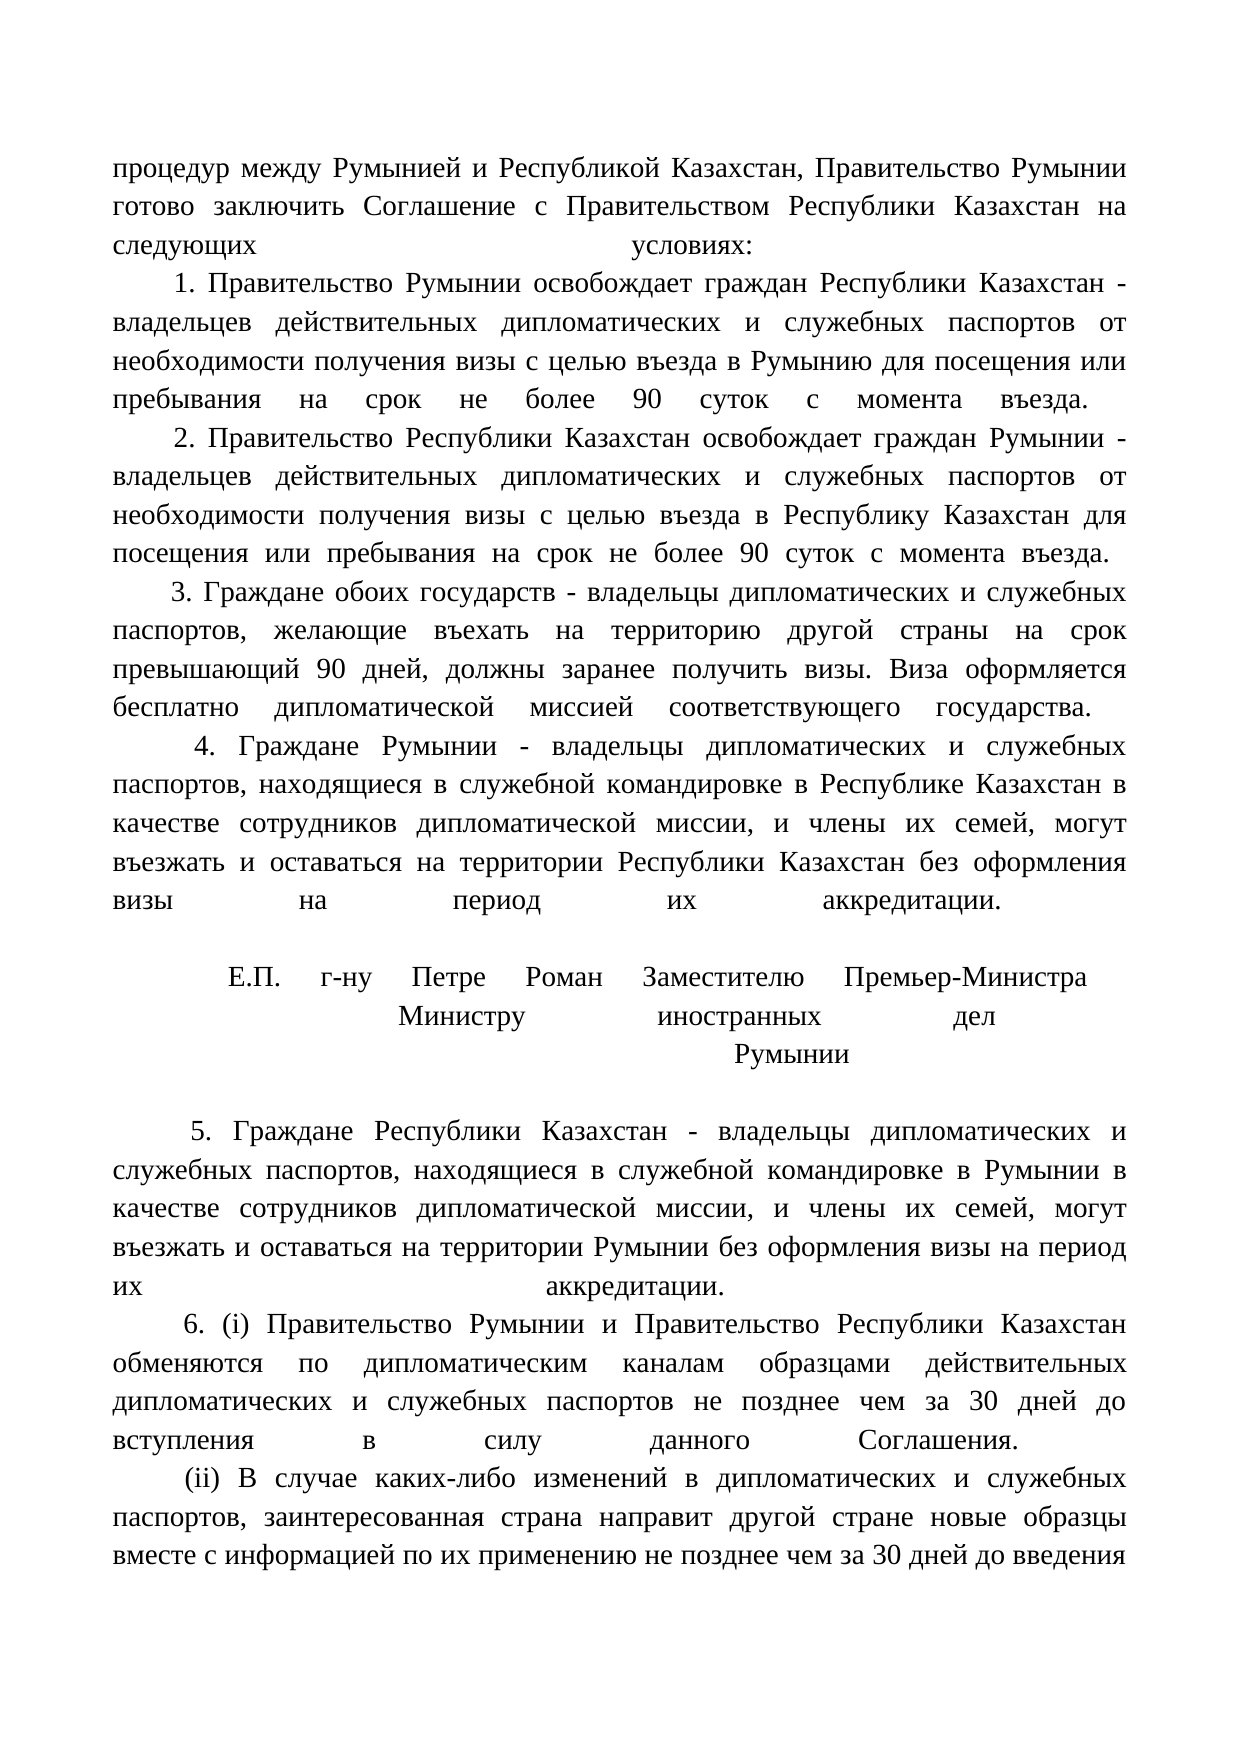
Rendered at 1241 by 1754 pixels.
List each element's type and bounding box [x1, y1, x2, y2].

text [112, 150, 1128, 1571]
